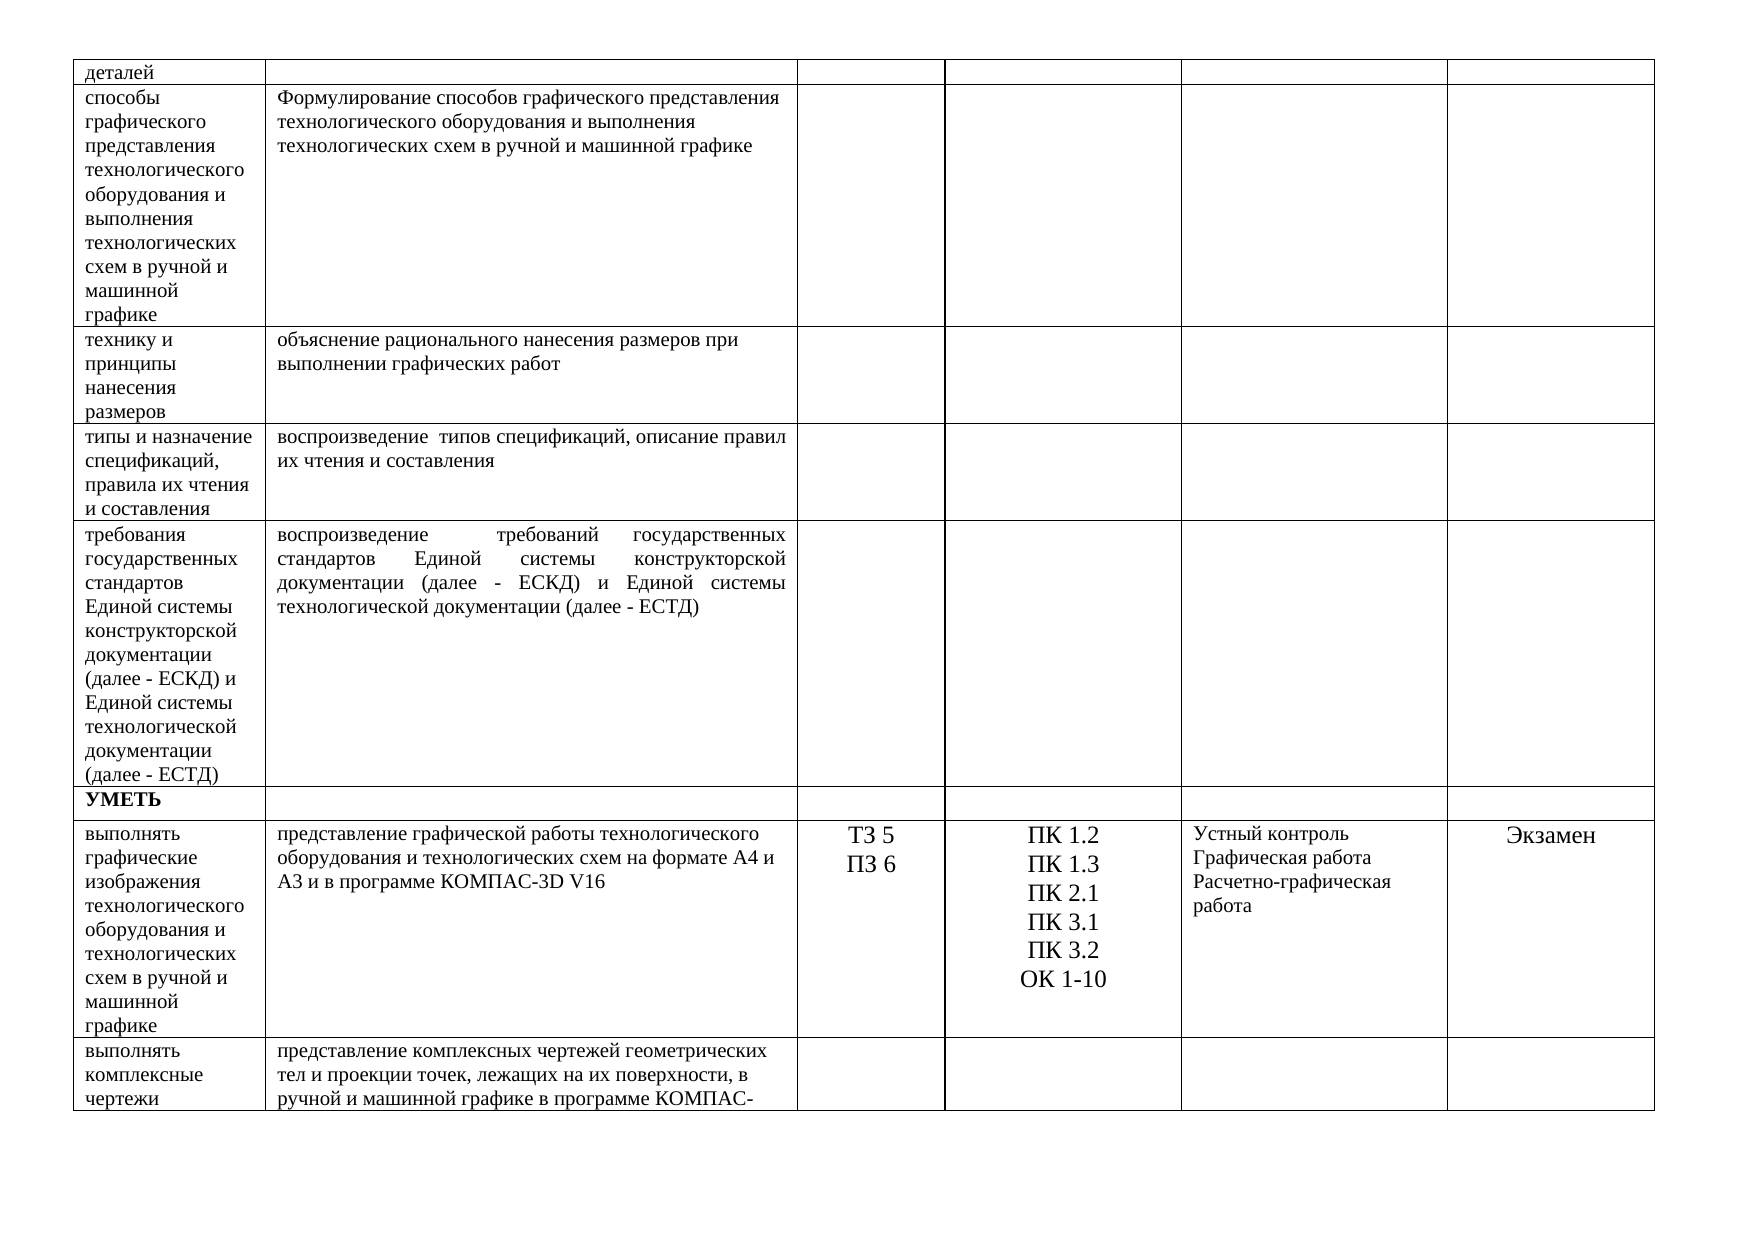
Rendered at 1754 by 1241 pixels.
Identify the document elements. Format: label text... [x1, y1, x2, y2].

table_cell [798, 327, 944, 423]
table_cell [798, 787, 944, 819]
table_cell [798, 1038, 944, 1110]
table_cell воспроизведение типов спецификаций, описание правил их чтения и составления [266, 424, 797, 520]
table_cell [1182, 1038, 1447, 1110]
table_cell [1182, 85, 1447, 326]
table_cell [1448, 787, 1654, 819]
table_cell [1182, 521, 1447, 786]
table_cell [946, 85, 1181, 326]
table_cell [946, 60, 1181, 84]
table_cell объяснение рационального нанесения размеров при выполнении графических работ [266, 327, 797, 423]
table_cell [74, 60, 265, 84]
table_cell [798, 424, 944, 520]
table_cell воспроизведение требований государственных стандартов Единой системы конструкторской документации (далее - ЕСКД) и Единой системы технологической документации (далее - ЕСТД) [266, 521, 797, 786]
table_cell способы графического представления технологического оборудования и выполнения технологических схем в ручной и машинной графике [74, 85, 265, 326]
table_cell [266, 1038, 797, 1110]
table_cell [1448, 327, 1654, 423]
table_cell [1448, 60, 1654, 84]
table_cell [266, 60, 797, 84]
table_cell [1448, 85, 1654, 326]
table_cell [946, 521, 1181, 786]
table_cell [74, 1038, 265, 1110]
table_cell [1182, 787, 1447, 819]
table_cell УМЕТЬ [74, 787, 265, 819]
table_cell [1448, 521, 1654, 786]
table_cell типы и назначение спецификаций, правила их чтения и составления [74, 424, 265, 520]
table_cell [798, 521, 944, 786]
table_cell [1448, 1038, 1654, 1110]
table_cell [1182, 424, 1447, 520]
table_cell [1182, 327, 1447, 423]
table_cell Устный контроль Графическая работа Расчетно-графическая работа [1182, 821, 1447, 1037]
table_cell [946, 424, 1181, 520]
table_cell [946, 327, 1181, 423]
table_cell выполнять графические изображения технологического оборудования и технологических схем в ручной и машинной графике [74, 821, 265, 1037]
table_cell [798, 60, 944, 84]
table_cell [266, 787, 797, 819]
table_cell требования государственных стандартов Единой системы конструкторской документации (далее - ЕСКД) и Единой системы технологической документации (далее - ЕСТД) [74, 521, 265, 786]
table_cell технику и принципы нанесения размеров [74, 327, 265, 423]
table_cell [946, 787, 1181, 819]
table_cell ТЗ 5 ПЗ 6 [798, 821, 944, 1037]
table_cell [946, 1038, 1181, 1110]
table_cell [798, 85, 944, 326]
table_cell Экзамен [1448, 821, 1654, 1037]
table_cell ПК 1.2 ПК 1.3 ПК 2.1 ПК 3.1 ПК 3.2 ОК 1-10 [946, 821, 1181, 1037]
table_cell [1182, 60, 1447, 84]
table_cell представление графической работы технологического оборудования и технологических схем на формате А4 и А3 и в программе КОМПАС-3D V16 [266, 821, 797, 1037]
table_cell Формулирование способов графического представления технологического оборудования и выполнения технологических схем в ручной и машинной графике [266, 85, 797, 326]
table_cell [1448, 424, 1654, 520]
